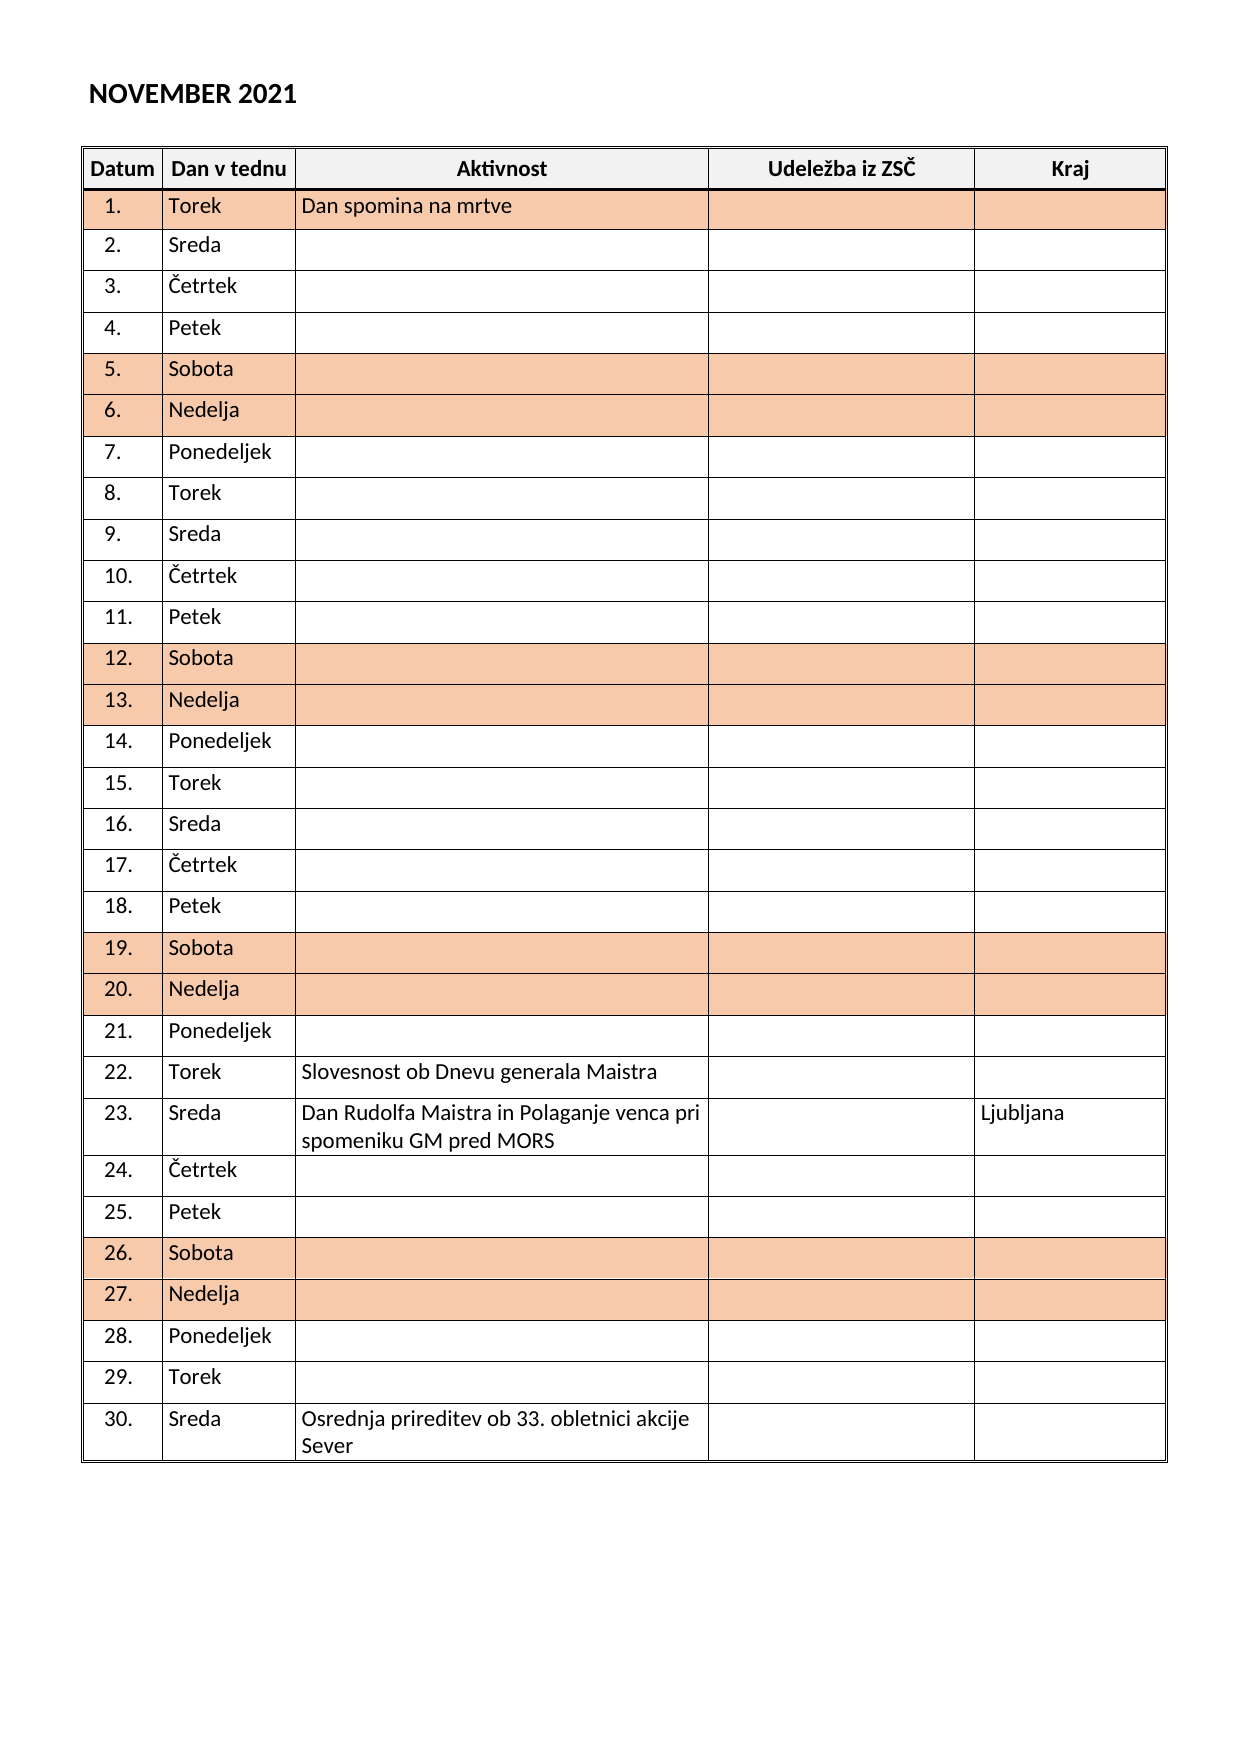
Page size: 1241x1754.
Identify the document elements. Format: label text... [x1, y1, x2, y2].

table_cell Sobota [163, 354, 295, 394]
table_cell [709, 850, 974, 891]
table_cell [975, 1362, 1165, 1403]
table_cell [975, 1156, 1165, 1196]
table_cell Ponedeljek [163, 1321, 295, 1361]
table_cell [975, 1404, 1165, 1460]
table_cell [84, 520, 162, 560]
table_cell [296, 437, 708, 477]
table_header Datum [84, 149, 162, 188]
table_cell [296, 1197, 708, 1237]
table_cell [975, 768, 1165, 808]
table_cell [84, 1238, 162, 1278]
table_cell [709, 726, 974, 767]
table_header Aktivnost [296, 149, 708, 188]
table_cell Petek [163, 313, 295, 353]
table_cell [709, 1362, 974, 1403]
table_cell [709, 1404, 974, 1460]
table_cell [709, 1156, 974, 1196]
table_cell [975, 354, 1165, 394]
table_cell [709, 1238, 974, 1278]
table_cell [84, 1280, 162, 1320]
table_cell [975, 1016, 1165, 1056]
table_cell [709, 768, 974, 808]
table_cell Sobota [163, 644, 295, 684]
table_cell [84, 1156, 162, 1196]
table_cell [709, 354, 974, 394]
table_cell [709, 974, 974, 1015]
table_cell Četrtek [163, 561, 295, 601]
table_cell [296, 313, 708, 353]
table_cell Osrednja prireditev ob 33. obletnici akcije Sever [296, 1404, 708, 1460]
table_cell [296, 520, 708, 560]
table_cell [296, 726, 708, 767]
table_cell [709, 933, 974, 973]
table_cell [975, 395, 1165, 436]
table_cell [84, 768, 162, 808]
table_cell [975, 644, 1165, 684]
table_cell [975, 850, 1165, 891]
table_cell [709, 1280, 974, 1320]
table_cell [84, 685, 162, 725]
table_cell [296, 271, 708, 312]
table_cell [975, 437, 1165, 477]
table_cell [975, 271, 1165, 312]
table_cell [709, 520, 974, 560]
table_cell Četrtek [163, 850, 295, 891]
table_cell Ponedeljek [163, 437, 295, 477]
table_cell [296, 974, 708, 1015]
table_cell Sreda [163, 230, 295, 270]
table_cell [975, 809, 1165, 849]
table_cell [84, 561, 162, 601]
table_cell [84, 1099, 162, 1154]
table_cell [709, 1016, 974, 1056]
table_cell Dan spomina na mrtve [296, 191, 708, 229]
table_cell Četrtek [163, 271, 295, 312]
table_cell [84, 850, 162, 891]
table_cell [296, 1156, 708, 1196]
table_cell [975, 1057, 1165, 1097]
table_cell [975, 561, 1165, 601]
table_cell [709, 1099, 974, 1154]
table_cell [84, 809, 162, 849]
table_cell [709, 230, 974, 270]
table_cell [709, 602, 974, 642]
table_cell [84, 602, 162, 642]
table_cell [296, 395, 708, 436]
table_cell [296, 1238, 708, 1278]
table_cell [975, 974, 1165, 1015]
table_cell Sobota [163, 933, 295, 973]
table_cell [296, 685, 708, 725]
table_cell Slovesnost ob Dnevu generala Maistra [296, 1057, 708, 1097]
table_cell [709, 644, 974, 684]
table_cell [84, 1016, 162, 1056]
table_cell [84, 933, 162, 973]
table_cell [296, 602, 708, 642]
table_cell Torek [163, 191, 295, 229]
table_cell [84, 313, 162, 353]
table_cell [709, 892, 974, 932]
table_cell [84, 974, 162, 1015]
table_cell [709, 561, 974, 601]
table_cell Sobota [163, 1238, 295, 1278]
table_cell [296, 933, 708, 973]
table_cell [296, 850, 708, 891]
table_cell [84, 1197, 162, 1237]
table_cell [709, 395, 974, 436]
table_cell Nedelja [163, 974, 295, 1015]
table_cell [975, 1321, 1165, 1361]
table_header Udeležba iz ZSČ [709, 149, 974, 188]
table_cell Ponedeljek [163, 1016, 295, 1056]
table_cell [709, 1321, 974, 1361]
table_cell [84, 191, 162, 229]
table_cell [709, 685, 974, 725]
table_cell [296, 809, 708, 849]
table_cell [975, 726, 1165, 767]
table_cell [709, 478, 974, 518]
table_cell [975, 478, 1165, 518]
table_cell Nedelja [163, 1280, 295, 1320]
table_cell [975, 191, 1165, 229]
table_cell [709, 1057, 974, 1097]
table_cell [975, 685, 1165, 725]
table_cell [709, 191, 974, 229]
table_cell Petek [163, 1197, 295, 1237]
table_cell Petek [163, 892, 295, 932]
table_cell [296, 478, 708, 518]
table_cell Petek [163, 602, 295, 642]
table_cell Torek [163, 1362, 295, 1403]
table_cell Nedelja [163, 685, 295, 725]
table_cell [84, 1321, 162, 1361]
table_cell Sreda [163, 809, 295, 849]
table_cell Torek [163, 478, 295, 518]
table_cell [975, 1197, 1165, 1237]
table_cell [84, 892, 162, 932]
table_cell [709, 1197, 974, 1237]
table_cell Ponedeljek [163, 726, 295, 767]
table_cell [84, 1404, 162, 1460]
table_cell Torek [163, 1057, 295, 1097]
table_cell Dan Rudolfa Maistra in Polaganje venca pri spomeniku GM pred MORS [296, 1099, 708, 1154]
table_cell Sreda [163, 1099, 295, 1154]
table_cell [975, 230, 1165, 270]
table_cell [84, 437, 162, 477]
table_header Kraj [975, 149, 1165, 188]
table_cell [975, 602, 1165, 642]
table_cell [296, 644, 708, 684]
table_cell [296, 1016, 708, 1056]
table_cell [709, 809, 974, 849]
table_cell [84, 644, 162, 684]
table_cell [296, 892, 708, 932]
table_cell Nedelja [163, 395, 295, 436]
table_cell [975, 1280, 1165, 1320]
table_cell Torek [163, 768, 295, 808]
table_cell [84, 1057, 162, 1097]
table_cell [296, 561, 708, 601]
table_cell [84, 395, 162, 436]
table_cell [975, 892, 1165, 932]
table_cell [84, 1362, 162, 1403]
table_cell [975, 520, 1165, 560]
table_cell [975, 933, 1165, 973]
table_cell Četrtek [163, 1156, 295, 1196]
table_cell [296, 1280, 708, 1320]
table_cell [709, 313, 974, 353]
table_cell [296, 768, 708, 808]
table_cell [84, 230, 162, 270]
table_cell [975, 1238, 1165, 1278]
table_cell [296, 1362, 708, 1403]
table_cell Sreda [163, 520, 295, 560]
table_cell Ljubljana [975, 1099, 1165, 1154]
table_cell [975, 313, 1165, 353]
table_cell [84, 354, 162, 394]
table_cell [296, 230, 708, 270]
table_header Dan v tednu [163, 149, 295, 188]
table_cell [709, 437, 974, 477]
text NOVEMBER 2021 [89, 75, 1165, 111]
table_cell Sreda [163, 1404, 295, 1460]
table_cell [84, 478, 162, 518]
table_cell [296, 1321, 708, 1361]
table_cell [84, 271, 162, 312]
table_cell [709, 271, 974, 312]
table_cell [84, 726, 162, 767]
table_cell [296, 354, 708, 394]
